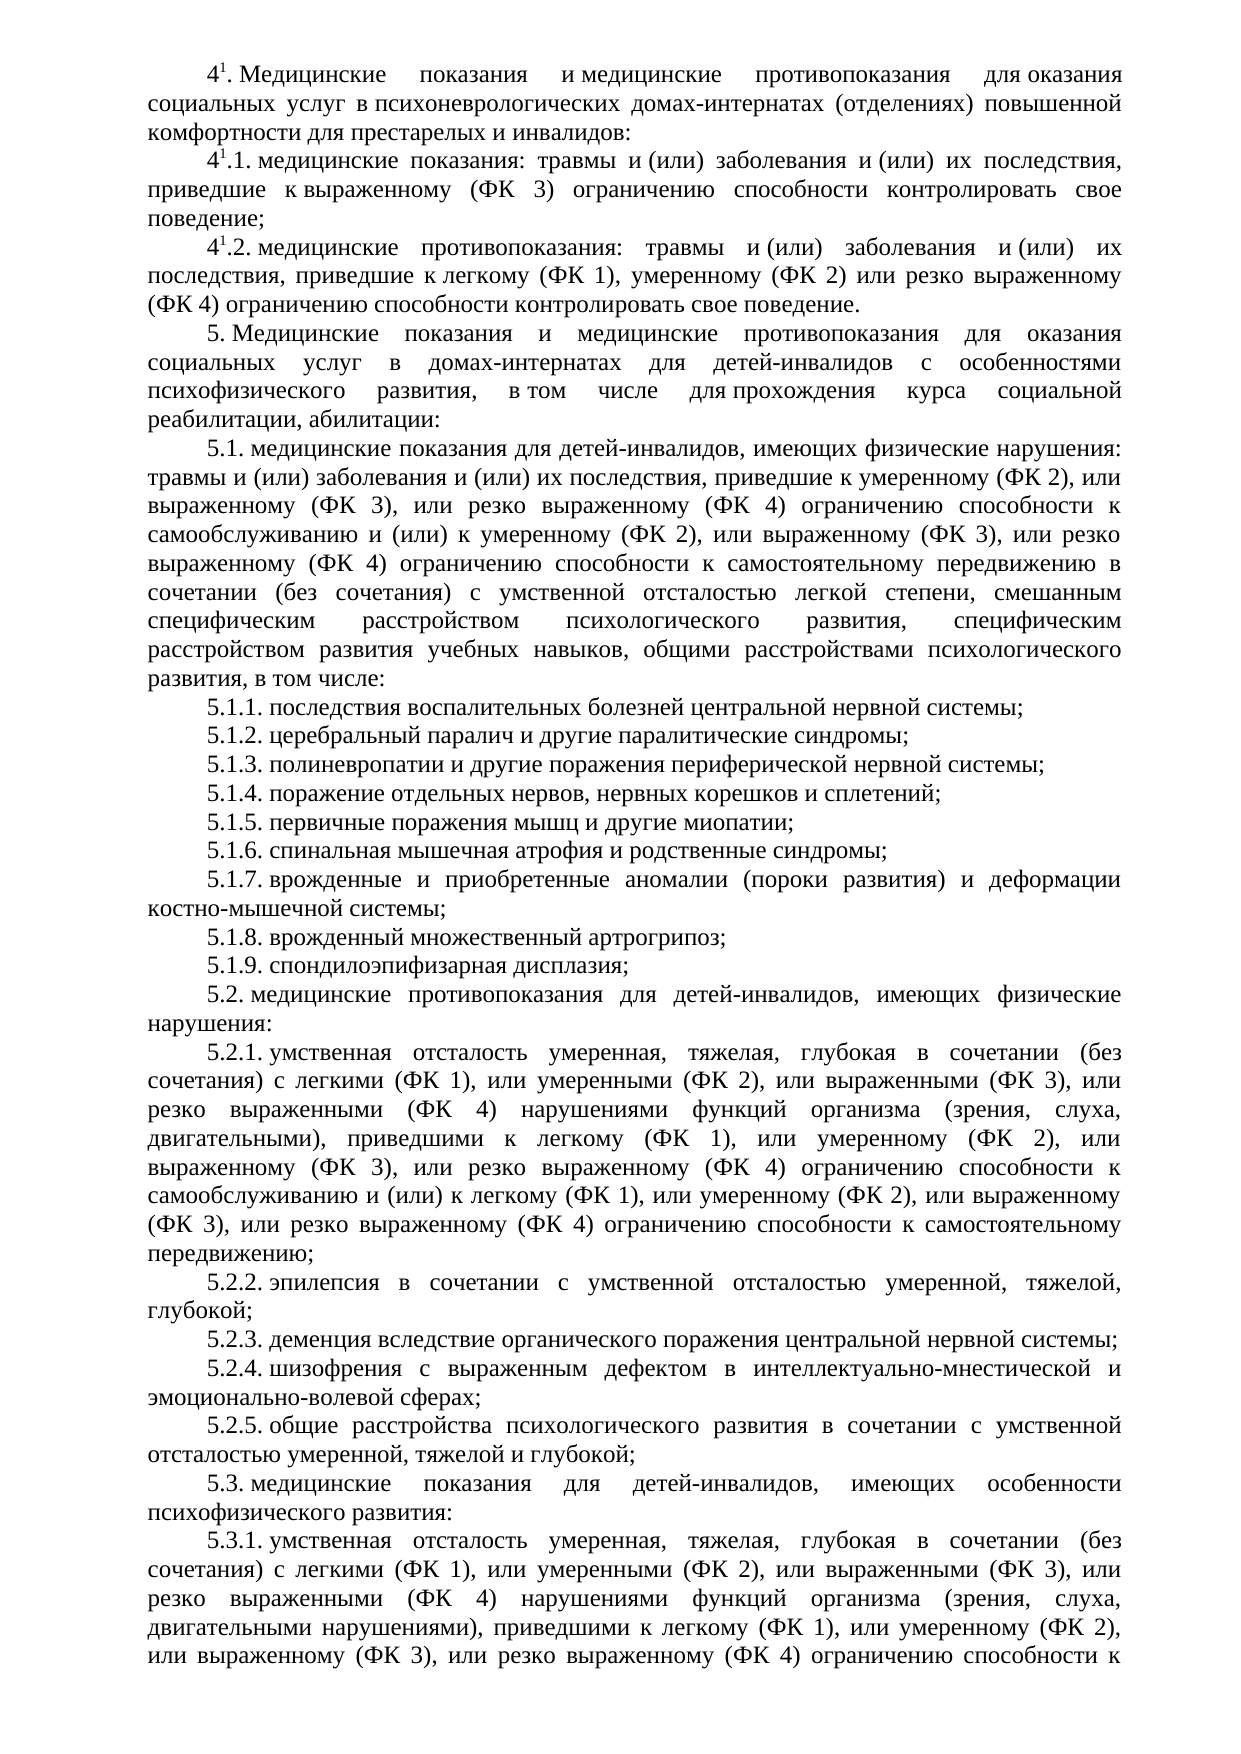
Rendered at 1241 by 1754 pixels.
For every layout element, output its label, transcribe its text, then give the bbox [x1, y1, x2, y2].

text 41.2. медицинские противопоказания: травмы и (или) заболевания и (или) их последствия, приведшие к легкому (ФК 1), умеренному (ФК 2) или резко выраженному (ФК 4) ограничению способности контролировать свое поведение. [147, 232, 1122, 318]
text 5.1.6. спинальная мышечная атрофия и родственные синдромы; [147, 835, 1122, 864]
text 5.1.3. полиневропатии и другие поражения периферической нервной системы; [147, 749, 1122, 778]
text 5.1.1. последствия воспалительных болезней центральной нервной системы; [147, 692, 1122, 720]
text 5.3. медицинские показания для детей-инвалидов, имеющих особенности психофизического развития: [147, 1468, 1122, 1525]
text 5.1.4. поражение отдельных нервов, нервных корешков и сплетений; [147, 778, 1122, 807]
text 5. Медицинские показания и медицинские противопоказания для оказания социальных услуг в домах-интернатах для детей-инвалидов с особенностями психофизического развития, в том числе для прохождения курса социальной реабилитации, абилитации: [147, 318, 1122, 433]
text 5.2.1. умственная отсталость умеренная, тяжелая, глубокая в сочетании (без сочетания) с легкими (ФК 1), или умеренными (ФК 2), или выраженными (ФК 3), или резко выраженными (ФК 4) нарушениями функций организма (зрения, слуха, двигательными), приведшими к легкому (ФК 1), или умеренному (ФК 2), или выраженному (ФК 3), или резко выраженному (ФК 4) ограничению способности к самообслуживанию и (или) к легкому (ФК 1), или умеренному (ФК 2), или выраженному (ФК 3), или резко выраженному (ФК 4) ограничению способности к самостоятельному передвижению; [147, 1037, 1122, 1267]
text 5.2. медицинские противопоказания для детей-инвалидов, имеющих физические нарушения: [147, 979, 1122, 1037]
text 5.1.8. врожденный множественный артрогрипоз; [147, 922, 1122, 950]
text 5.2.4. шизофрения с выраженным дефектом в интеллектуально-мнестической и эмоционально-волевой сферах; [147, 1353, 1122, 1410]
text 5.2.3. деменция вследствие органического поражения центральной нервной системы; [147, 1324, 1122, 1353]
text 5.1.9. спондилоэпифизарная дисплазия; [147, 950, 1122, 979]
text 41. Медицинские показания и медицинские противопоказания для оказания социальных услуг в психоневрологических домах-интернатах (отделениях) повышенной комфортности для престарелых и инвалидов: [147, 59, 1122, 145]
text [147, 1525, 1122, 1669]
text 41.1. медицинские показания: травмы и (или) заболевания и (или) их последствия, приведшие к выраженному (ФК 3) ограничению способности контролировать свое поведение; [147, 145, 1122, 232]
text 5.2.2. эпилепсия в сочетании с умственной отсталостью умеренной, тяжелой, глубокой; [147, 1267, 1122, 1324]
text 5.2.5. общие расстройства психологического развития в сочетании с умственной отсталостью умеренной, тяжелой и глубокой; [147, 1410, 1122, 1468]
text 5.1.2. церебральный паралич и другие паралитические синдромы; [147, 720, 1122, 749]
text 5.1.5. первичные поражения мышц и другие миопатии; [147, 807, 1122, 835]
text 5.1.7. врожденные и приобретенные аномалии (пороки развития) и деформации костно-мышечной системы; [147, 864, 1122, 922]
text 5.1. медицинские показания для детей-инвалидов, имеющих физические нарушения: травмы и (или) заболевания и (или) их последствия, приведшие к умеренному (ФК 2), или выраженному (ФК 3), или резко выраженному (ФК 4) ограничению способности к самообслуживанию и (или) к умеренному (ФК 2), или выраженному (ФК 3), или резко выраженному (ФК 4) ограничению способности к самостоятельному передвижению в сочетании (без сочетания) с умственной отсталостью легкой степени, смешанным специфическим расстройством психологического развития, специфическим расстройством развития учебных навыков, общими расстройствами психологического развития, в том числе: [147, 433, 1122, 692]
